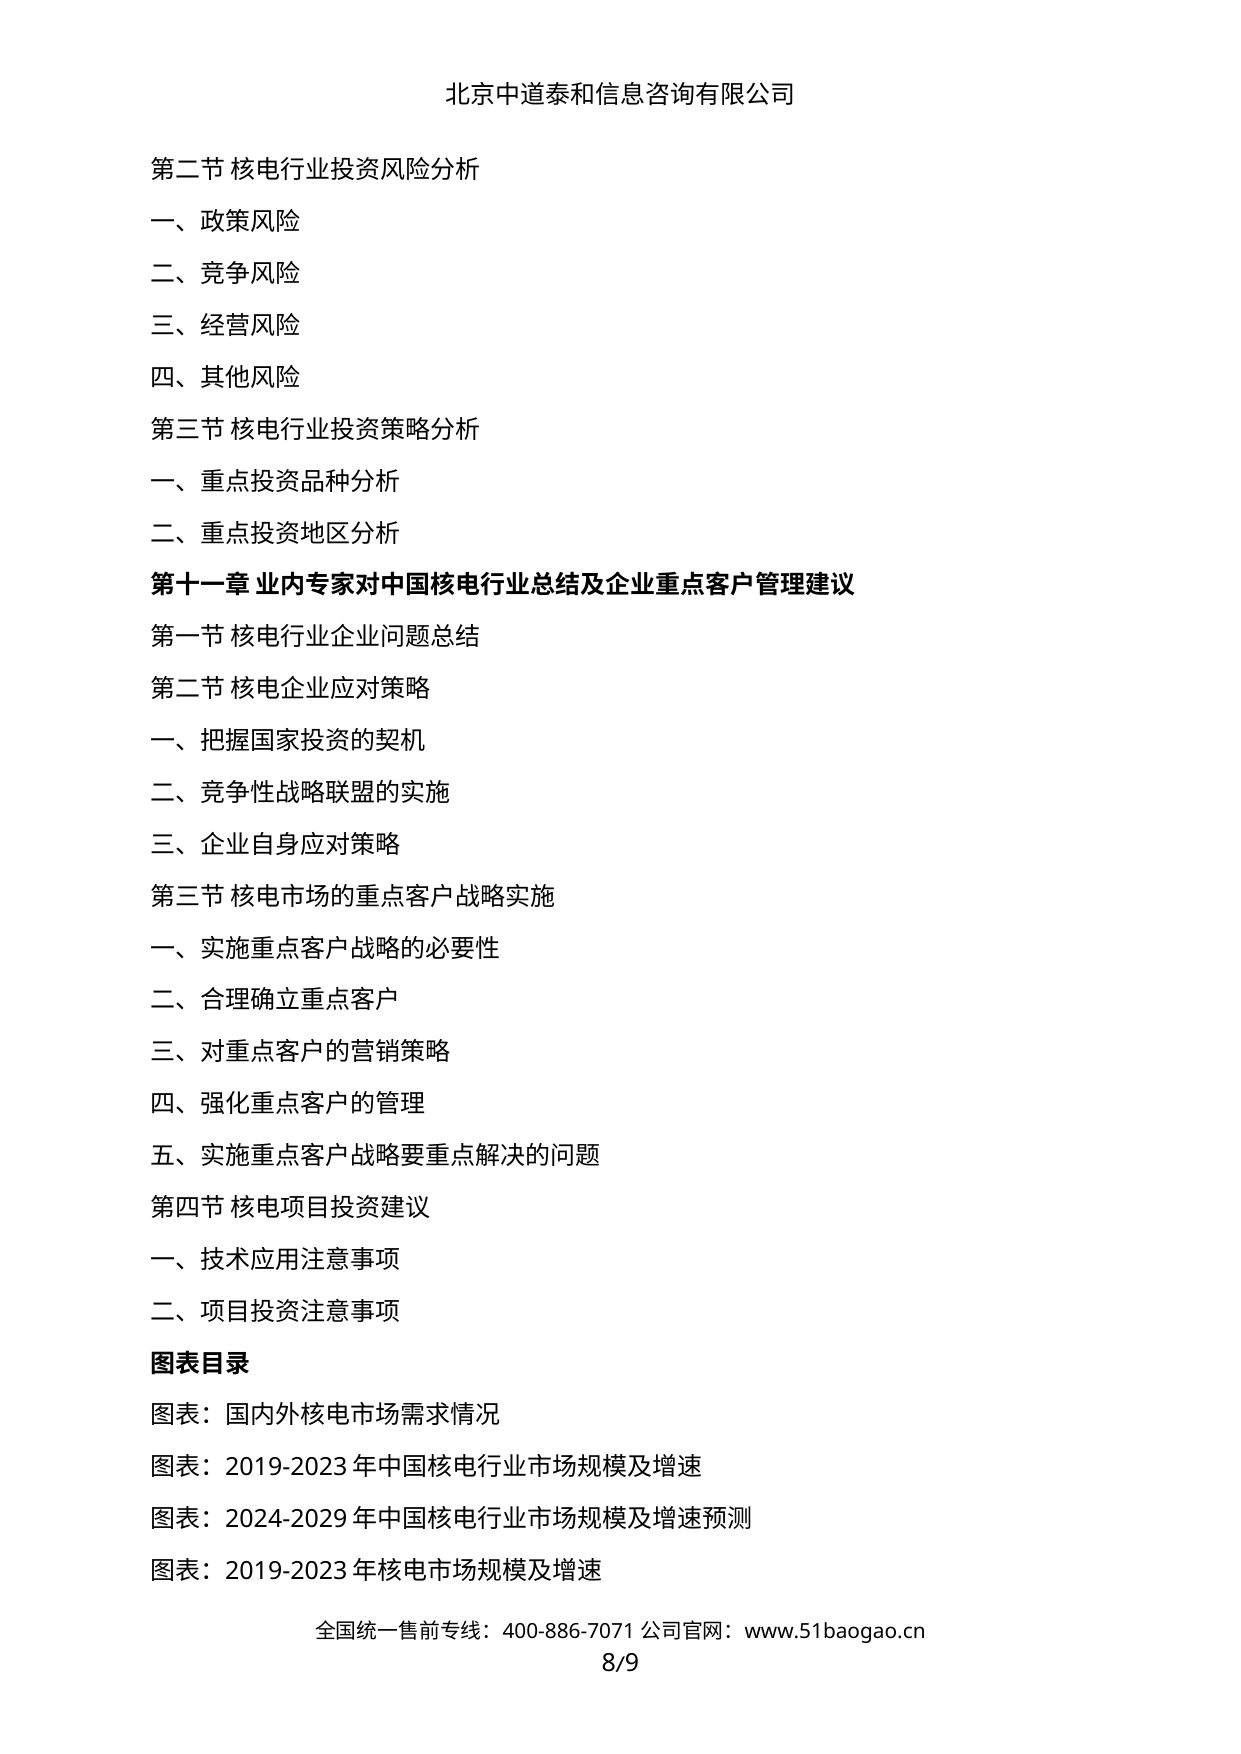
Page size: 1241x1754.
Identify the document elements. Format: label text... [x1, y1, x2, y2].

text 一、实施重点客户战略的必要性 [150, 928, 1090, 964]
text 二、重点投资地区分析 [150, 513, 1090, 549]
text 图表：2024-2029年中国核电行业市场规模及增速预测 [150, 1499, 1090, 1535]
text 三、对重点客户的营销策略 [150, 1032, 1090, 1068]
text 三、经营风险 [150, 306, 1090, 342]
text 二、项目投资注意事项 [150, 1291, 1090, 1327]
text 五、实施重点客户战略要重点解决的问题 [150, 1136, 1090, 1172]
text 二、竞争性战略联盟的实施 [150, 772, 1090, 809]
text 图表：2019-2023年核电市场规模及增速 [150, 1551, 1090, 1587]
text 图表：国内外核电市场需求情况 [150, 1395, 1090, 1431]
text 一、技术应用注意事项 [150, 1239, 1090, 1276]
text 一、把握国家投资的契机 [150, 721, 1090, 757]
text 第二节 核电企业应对策略 [150, 669, 1090, 705]
text 第三节 核电市场的重点客户战略实施 [150, 876, 1090, 912]
text 二、竞争风险 [150, 254, 1090, 290]
text 第一节 核电行业企业问题总结 [150, 617, 1090, 653]
text 一、政策风险 [150, 202, 1090, 238]
text 二、合理确立重点客户 [150, 980, 1090, 1016]
text 四、强化重点客户的管理 [150, 1084, 1090, 1120]
text 一、重点投资品种分析 [150, 461, 1090, 497]
text 三、企业自身应对策略 [150, 824, 1090, 861]
text 第四节 核电项目投资建议 [150, 1187, 1090, 1224]
text 第三节 核电行业投资策略分析 [150, 409, 1090, 446]
text 四、其他风险 [150, 357, 1090, 394]
text 图表目录 [150, 1343, 1090, 1379]
text 第十一章 业内专家对中国核电行业总结及企业重点客户管理建议 [150, 565, 1090, 601]
text 图表：2019-2023年中国核电行业市场规模及增速 [150, 1447, 1090, 1483]
text 第二节 核电行业投资风险分析 [150, 150, 1090, 186]
